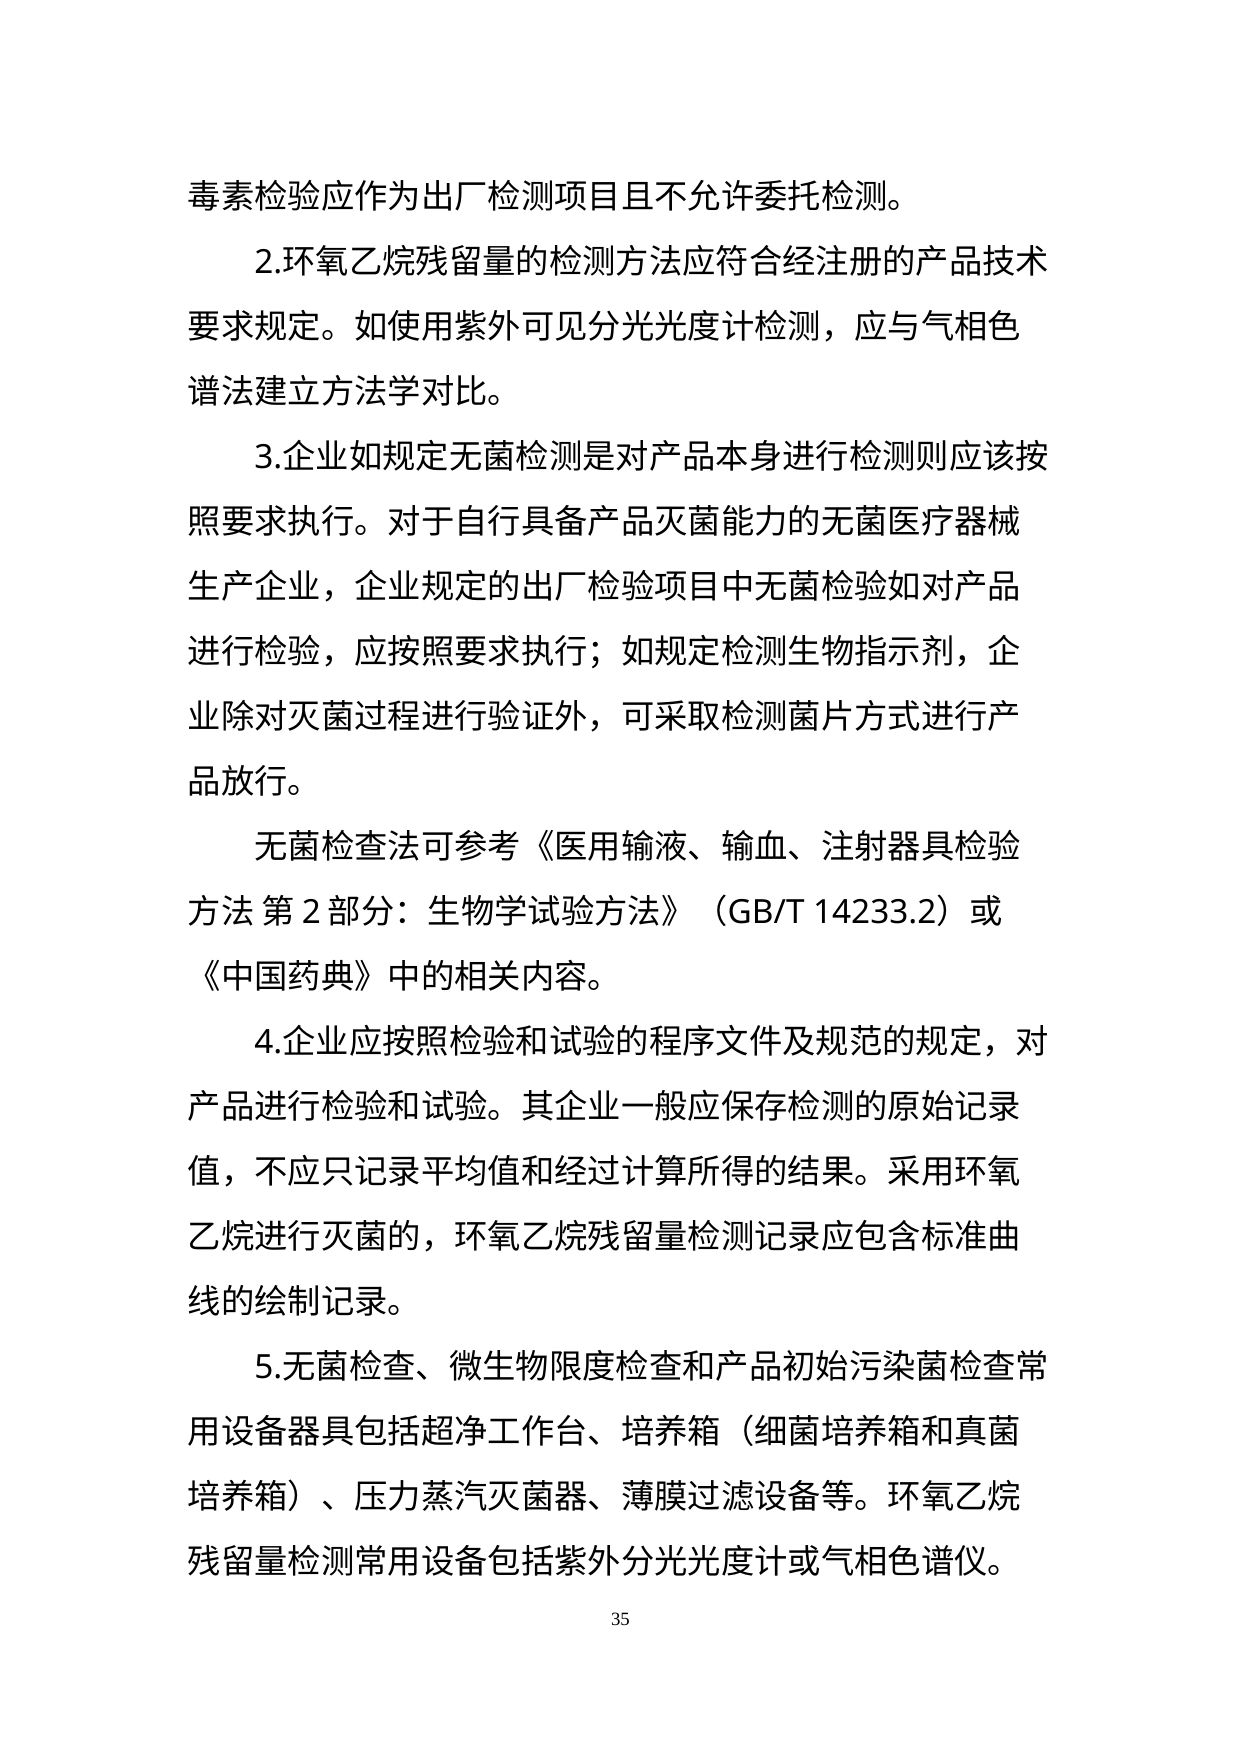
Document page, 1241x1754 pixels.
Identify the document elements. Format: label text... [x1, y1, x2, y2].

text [187, 162, 1053, 227]
text 2.环氧乙烷残留量的检测方法应符合经注册的产品技术要求规定。如使用紫外可见分光光度计检测，应与气相色谱法建立方法学对比。 [187, 227, 1053, 422]
text 3.企业如规定无菌检测是对产品本身进行检测则应该按照要求执行。对于自行具备产品灭菌能力的无菌医疗器械生产企业，企业规定的出厂检验项目中无菌检验如对产品进行检验，应按照要求执行；如规定检测生物指示剂，企业除对灭菌过程进行验证外，可采取检测菌片方式进行产品放行。 [187, 422, 1053, 812]
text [187, 1332, 1053, 1592]
text 无菌检查法可参考《医用输液、输血、注射器具检验方法 第2部分：生物学试验方法》（GB/T 14233.2）或《中国药典》中的相关内容。 [187, 812, 1053, 1007]
text 4.企业应按照检验和试验的程序文件及规范的规定，对产品进行检验和试验。其企业一般应保存检测的原始记录值，不应只记录平均值和经过计算所得的结果。采用环氧乙烷进行灭菌的，环氧乙烷残留量检测记录应包含标准曲线的绘制记录。 [187, 1007, 1053, 1332]
